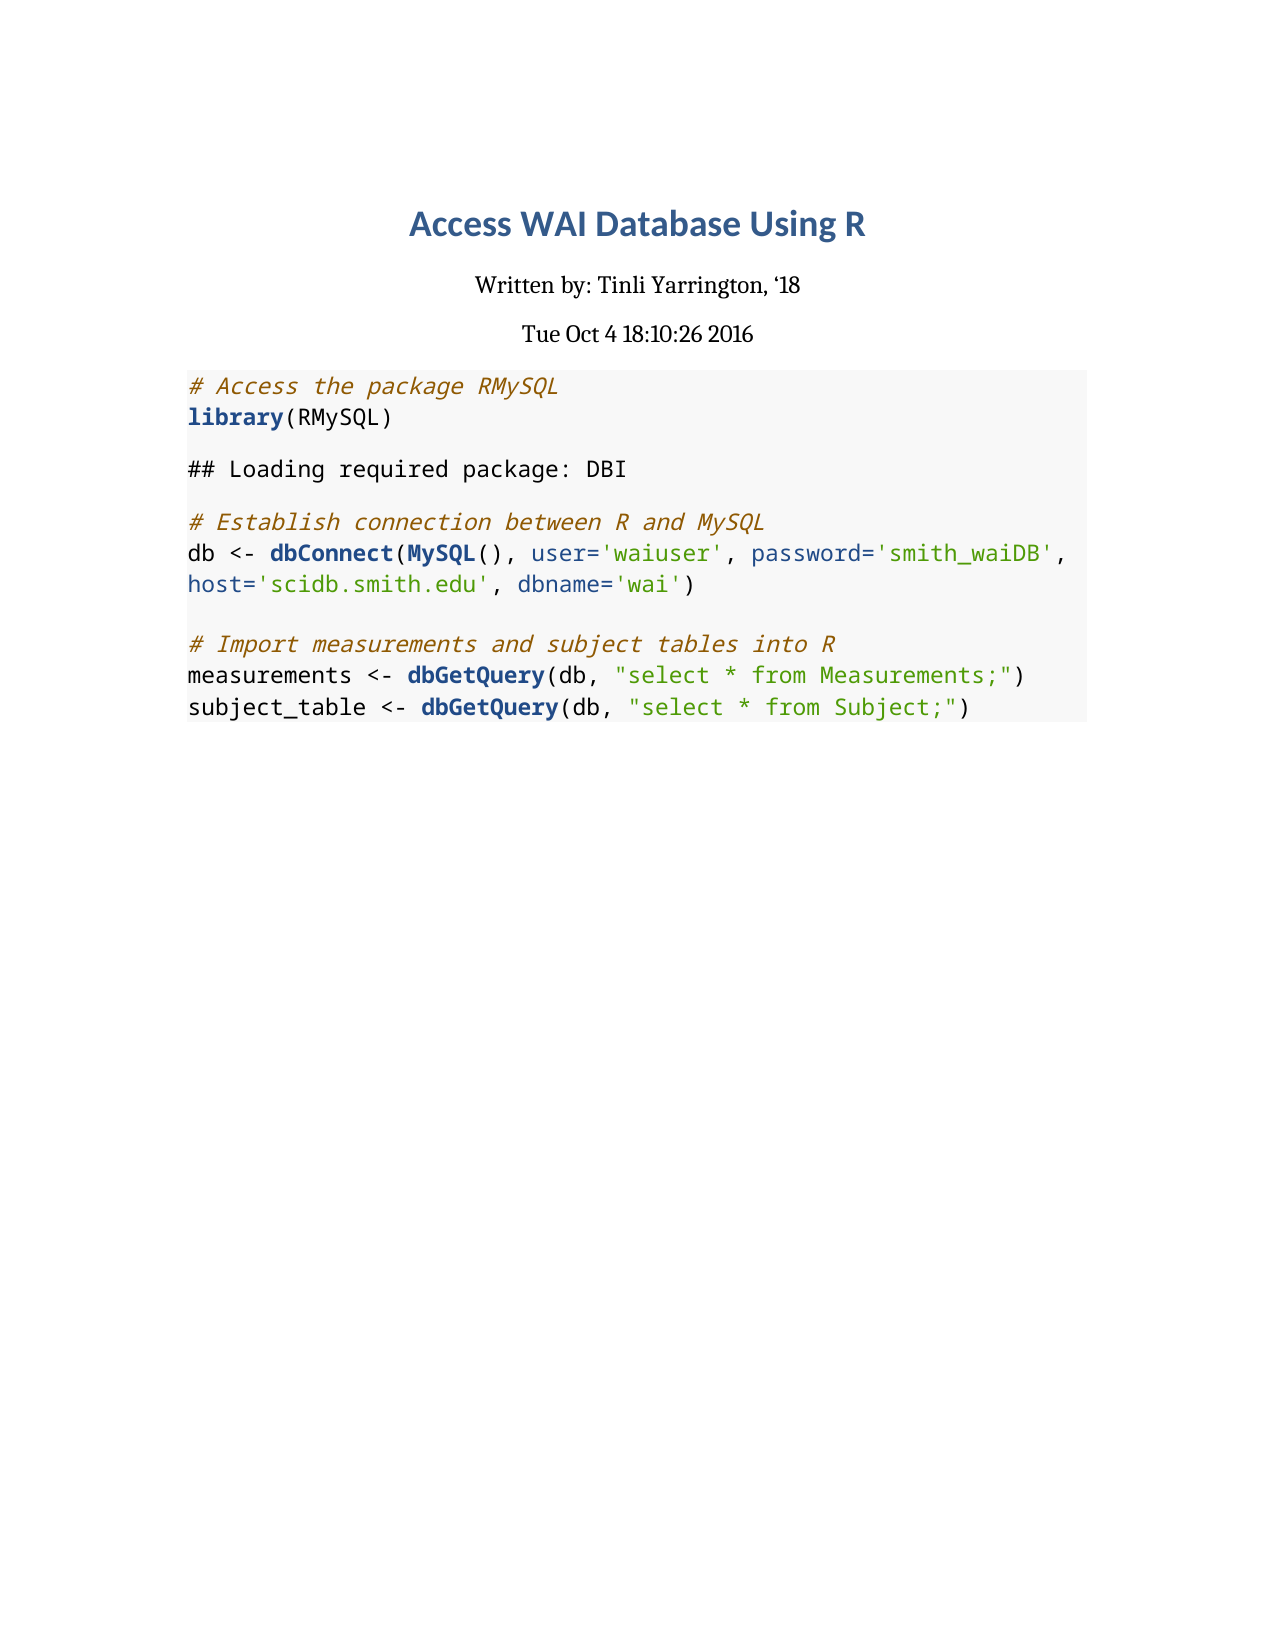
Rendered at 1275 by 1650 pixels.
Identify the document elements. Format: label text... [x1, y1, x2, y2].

text ## Loading required package: DBI [187, 453, 1087, 484]
text # Access the package RMySQL library(RMySQL) [394, 370, 1087, 432]
text Written by: Tinli Yarrington, ‘18 [187, 271, 1087, 299]
text # Establish connection between R and MySQL db <- dbConnect(MySQL(), user='waiuser', password='smith_waiDB', host='scidb.smith.edu', dbname='wai') # Import measurements and subject tables into R measurements <- dbGetQuery(db, "select * from Measurements;") subject_table <- dbGetQuery(db, "select * from Subject;") [187, 505, 1087, 722]
title Access WAI Database Using R [187, 200, 1087, 246]
text Tue Oct 4 18:10:26 2016 [187, 320, 1087, 349]
